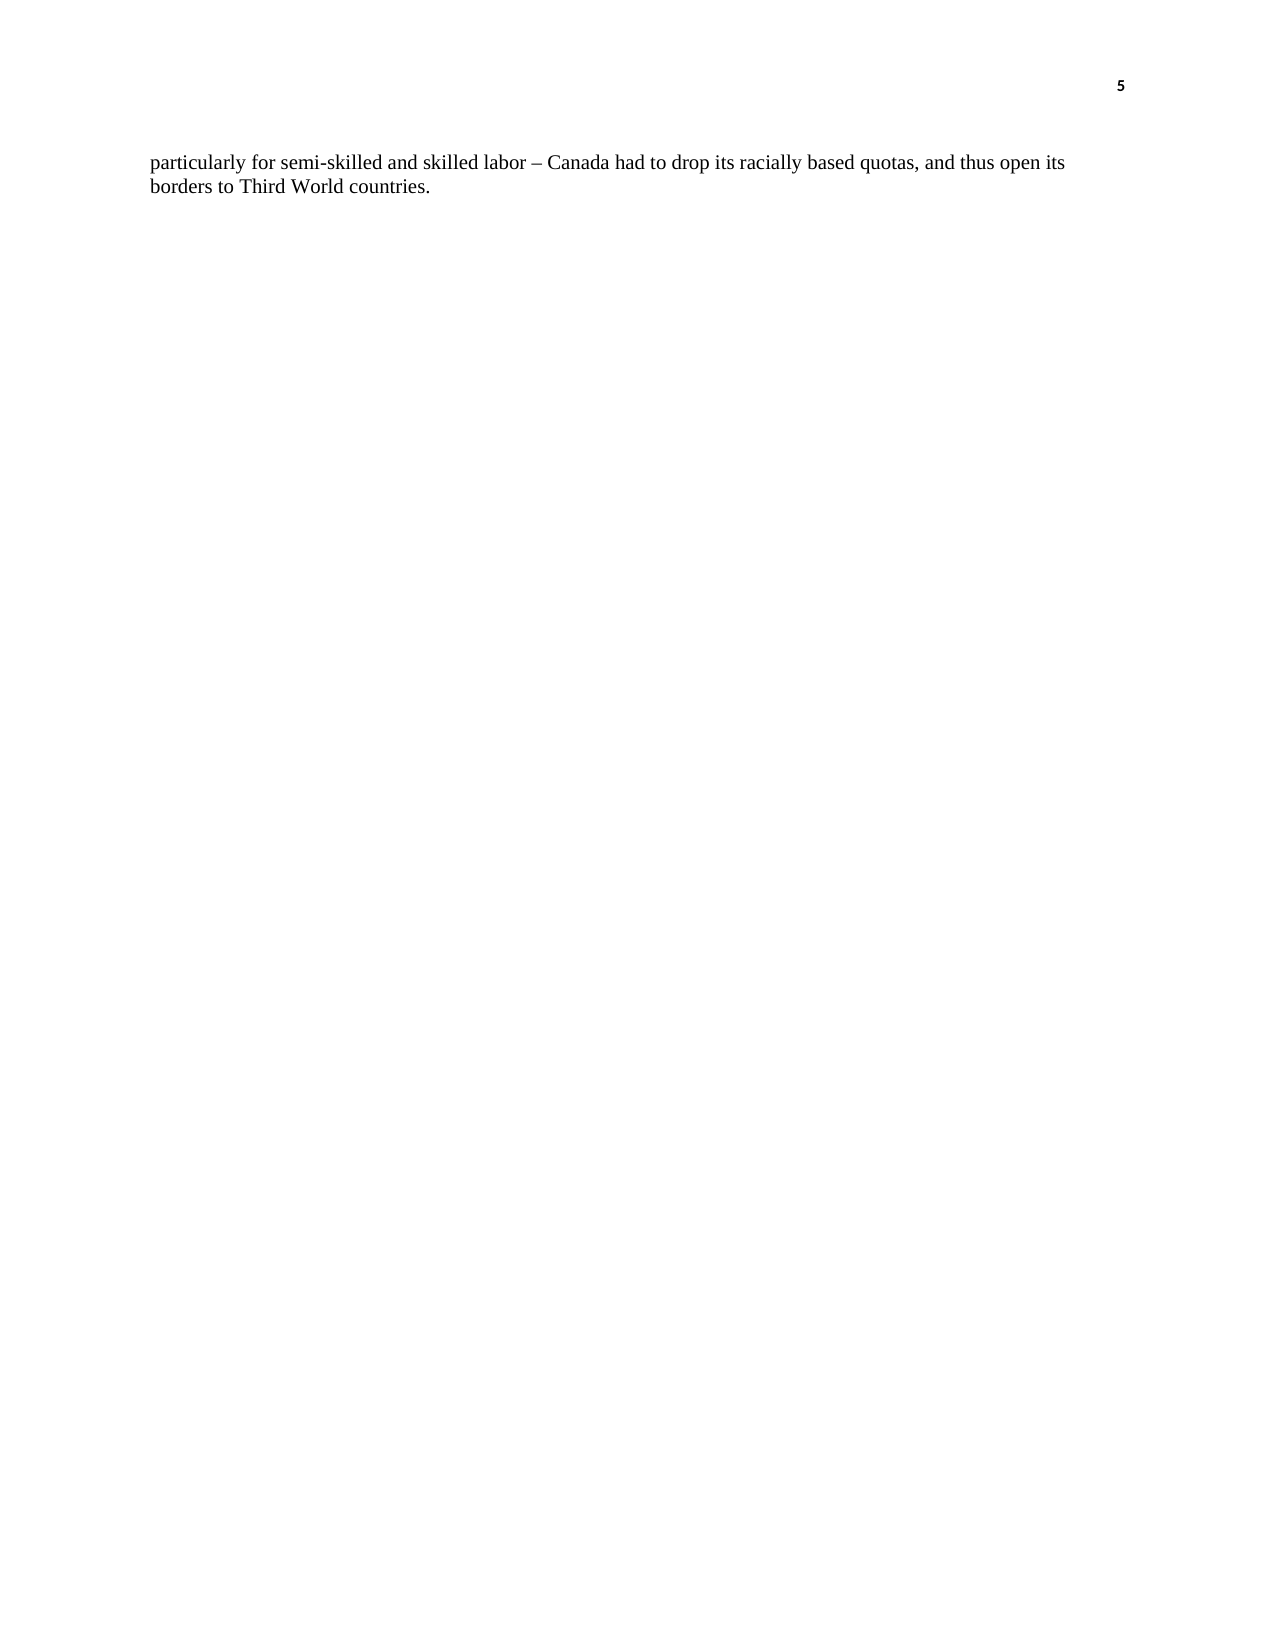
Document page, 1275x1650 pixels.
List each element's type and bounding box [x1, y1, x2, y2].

text [150, 150, 1125, 198]
